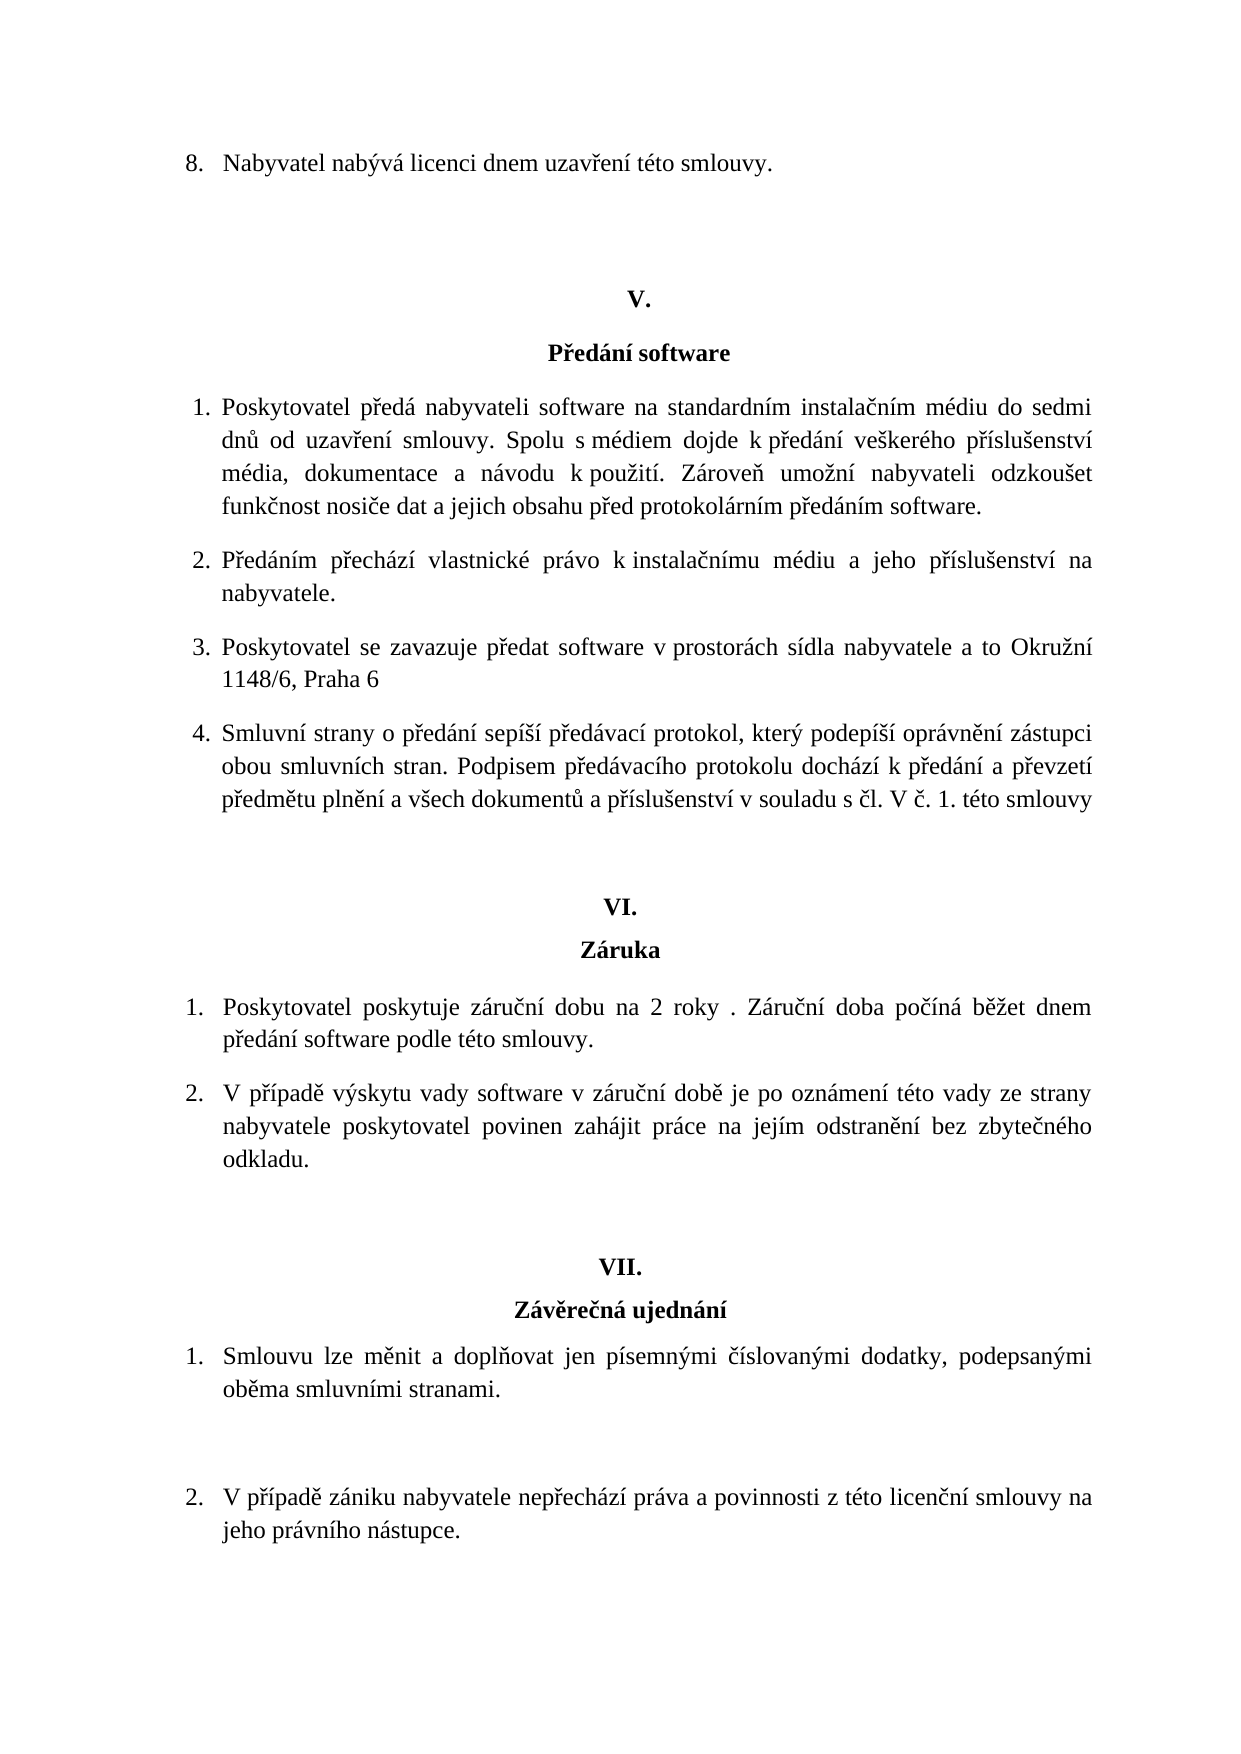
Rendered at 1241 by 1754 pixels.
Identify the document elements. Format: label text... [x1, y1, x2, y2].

list Předáním přechází vlastnické právo k instalačnímu médiu a jeho příslušenství na nabyvatele. [192, 545, 1093, 606]
text Předání software [185, 338, 1093, 367]
list Poskytovatel poskytuje záruční dobu na 2 roky . Záruční doba počíná běžet dnem předání software podle této smlouvy. [185, 992, 1093, 1053]
list V případě výskytu vady software v záruční době je po oznámení této vady ze strany nabyvatele poskytovatel povinen zahájit práce na jejím odstranění bez zbytečného odkladu. [185, 1078, 1093, 1173]
text VII. [148, 1252, 1093, 1281]
text VI. [148, 892, 1093, 921]
list Poskytovatel se zavazuje předat software v prostorách sídla nabyvatele a to Okružní 1148/6, Praha 6 [192, 632, 1093, 693]
text Záruka [148, 936, 1093, 964]
list Nabyvatel nabývá licenci dnem uzavření této smlouvy. [185, 148, 1093, 176]
list Poskytovatel předá nabyvateli software na standardním instalačním médiu do sedmi dnů od uzavření smlouvy. Spolu s médiem dojde k předání veškerého příslušenství média, dokumentace a návodu k použití. Zároveň umožní nabyvateli odzkoušet funkčnost nosiče dat a jejich obsahu před protokolárním předáním software. [192, 392, 1093, 519]
text Závěrečná ujednání [148, 1296, 1093, 1324]
list V případě zániku nabyvatele nepřechází práva a povinnosti z této licenční smlouvy na jeho právního nástupce. [185, 1482, 1093, 1544]
text V. [185, 284, 1093, 313]
list Smluvní strany o předání sepíší předávací protokol, který podepíší oprávnění zástupci obou smluvních stran. Podpisem předávacího protokolu dochází k předání a převzetí předmětu plnění a všech dokumentů a příslušenství v souladu s čl. V č. 1. této smlouvy [192, 718, 1093, 813]
list Smlouvu lze měnit a doplňovat jen písemnými číslovanými dodatky, podepsanými oběma smluvními stranami. [185, 1341, 1093, 1403]
